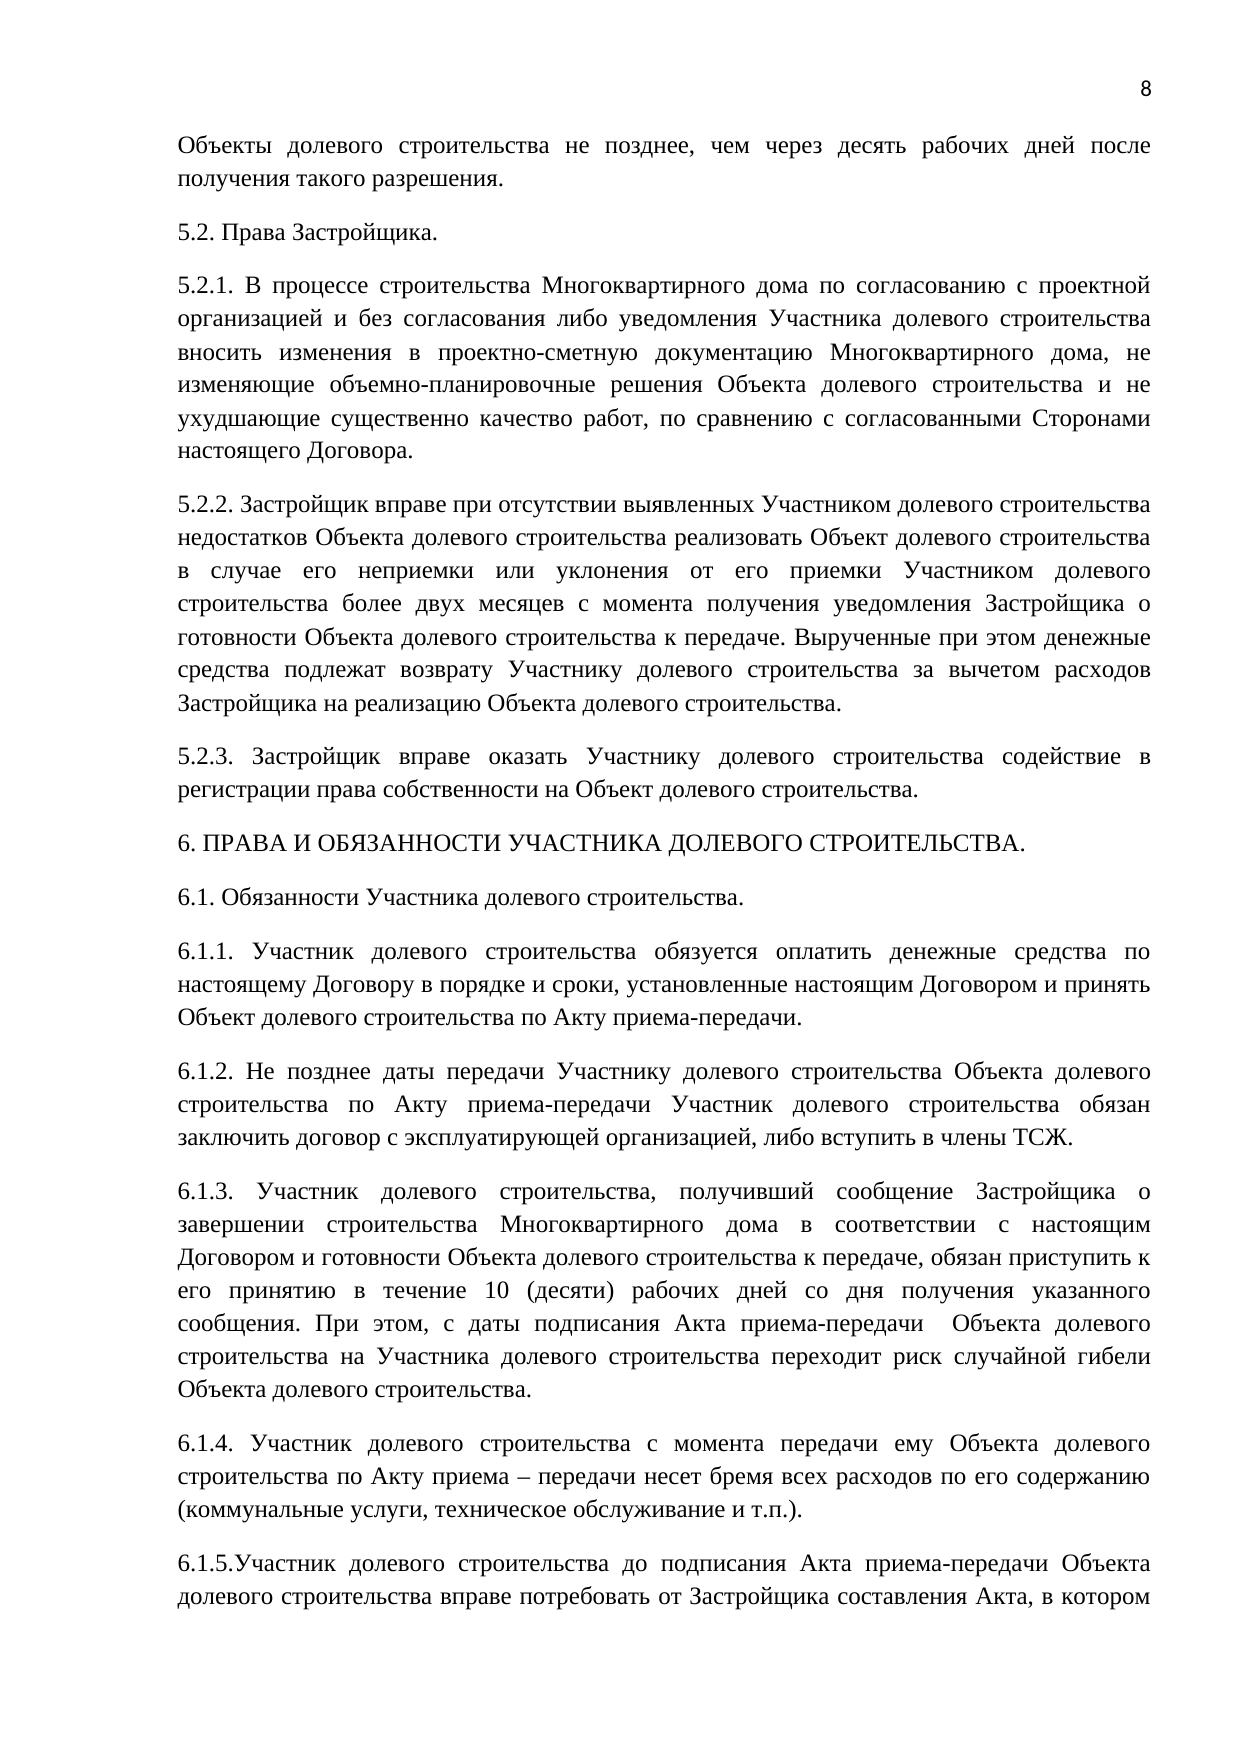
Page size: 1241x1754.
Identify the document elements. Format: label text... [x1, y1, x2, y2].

text 5.2.1. В процессе строительства Многоквартирного дома по согласованию с проектной организацией и без согласования либо уведомления Участника долевого строительства вносить изменения в проектно-сметную документацию Многоквартирного дома, не изменяющие объемно-планировочные решения Объекта долевого строительства и не ухудшающие существенно качество работ, по сравнению с согласованными Сторонами настоящего Договора. [177, 271, 1152, 464]
text 5.2. Права Застройщика. [177, 217, 1152, 245]
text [177, 1548, 1152, 1609]
text 5.2.3. Застройщик вправе оказать Участнику долевого строительства содействие в регистрации права собственности на Объект долевого строительства. [177, 741, 1152, 803]
text 6. ПРАВА И ОБЯЗАННОСТИ УЧАСТНИКА ДОЛЕВОГО СТРОИТЕЛЬСТВА. [177, 828, 1152, 857]
text 6.1.3. Участник долевого строительства, получивший сообщение Застройщика о завершении строительства Многоквартирного дома в соответствии с настоящим Договором и готовности Объекта долевого строительства к передаче, обязан приступить к его принятию в течение 10 (десяти) рабочих дней со дня получения указанного сообщения. При этом, с даты подписания Акта приема-передачи Объекта долевого строительства на Участника долевого строительства переходит риск случайной гибели Объекта долевого строительства. [177, 1176, 1152, 1403]
text 5.2.2. Застройщик вправе при отсутствии выявленных Участником долевого строительства недостатков Объекта долевого строительства реализовать Объект долевого строительства в случае его неприемки или уклонения от его приемки Участником долевого строительства более двух месяцев с момента получения уведомления Застройщика о готовности Объекта долевого строительства к передаче. Вырученные при этом денежные средства подлежат возврату Участнику долевого строительства за вычетом расходов Застройщика на реализацию Объекта долевого строительства. [177, 489, 1152, 716]
text 6.1. Обязанности Участника долевого строительства. [177, 882, 1152, 911]
text 6.1.1. Участник долевого строительства обязуется оплатить денежные средства по настоящему Договору в порядке и сроки, установленные настоящим Договором и принять Объект долевого строительства по Акту приема-передачи. [177, 936, 1152, 1031]
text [177, 130, 1152, 192]
text 6.1.2. Не позднее даты передачи Участнику долевого строительства Объекта долевого строительства по Акту приема-передачи Участник долевого строительства обязан заключить договор с эксплуатирующей организацией, либо вступить в члены ТСЖ. [177, 1056, 1152, 1151]
text 6.1.4. Участник долевого строительства с момента передачи ему Объекта долевого строительства по Акту приема – передачи несет бремя всех расходов по его содержанию (коммунальные услуги, техническое обслуживание и т.п.). [177, 1428, 1152, 1523]
